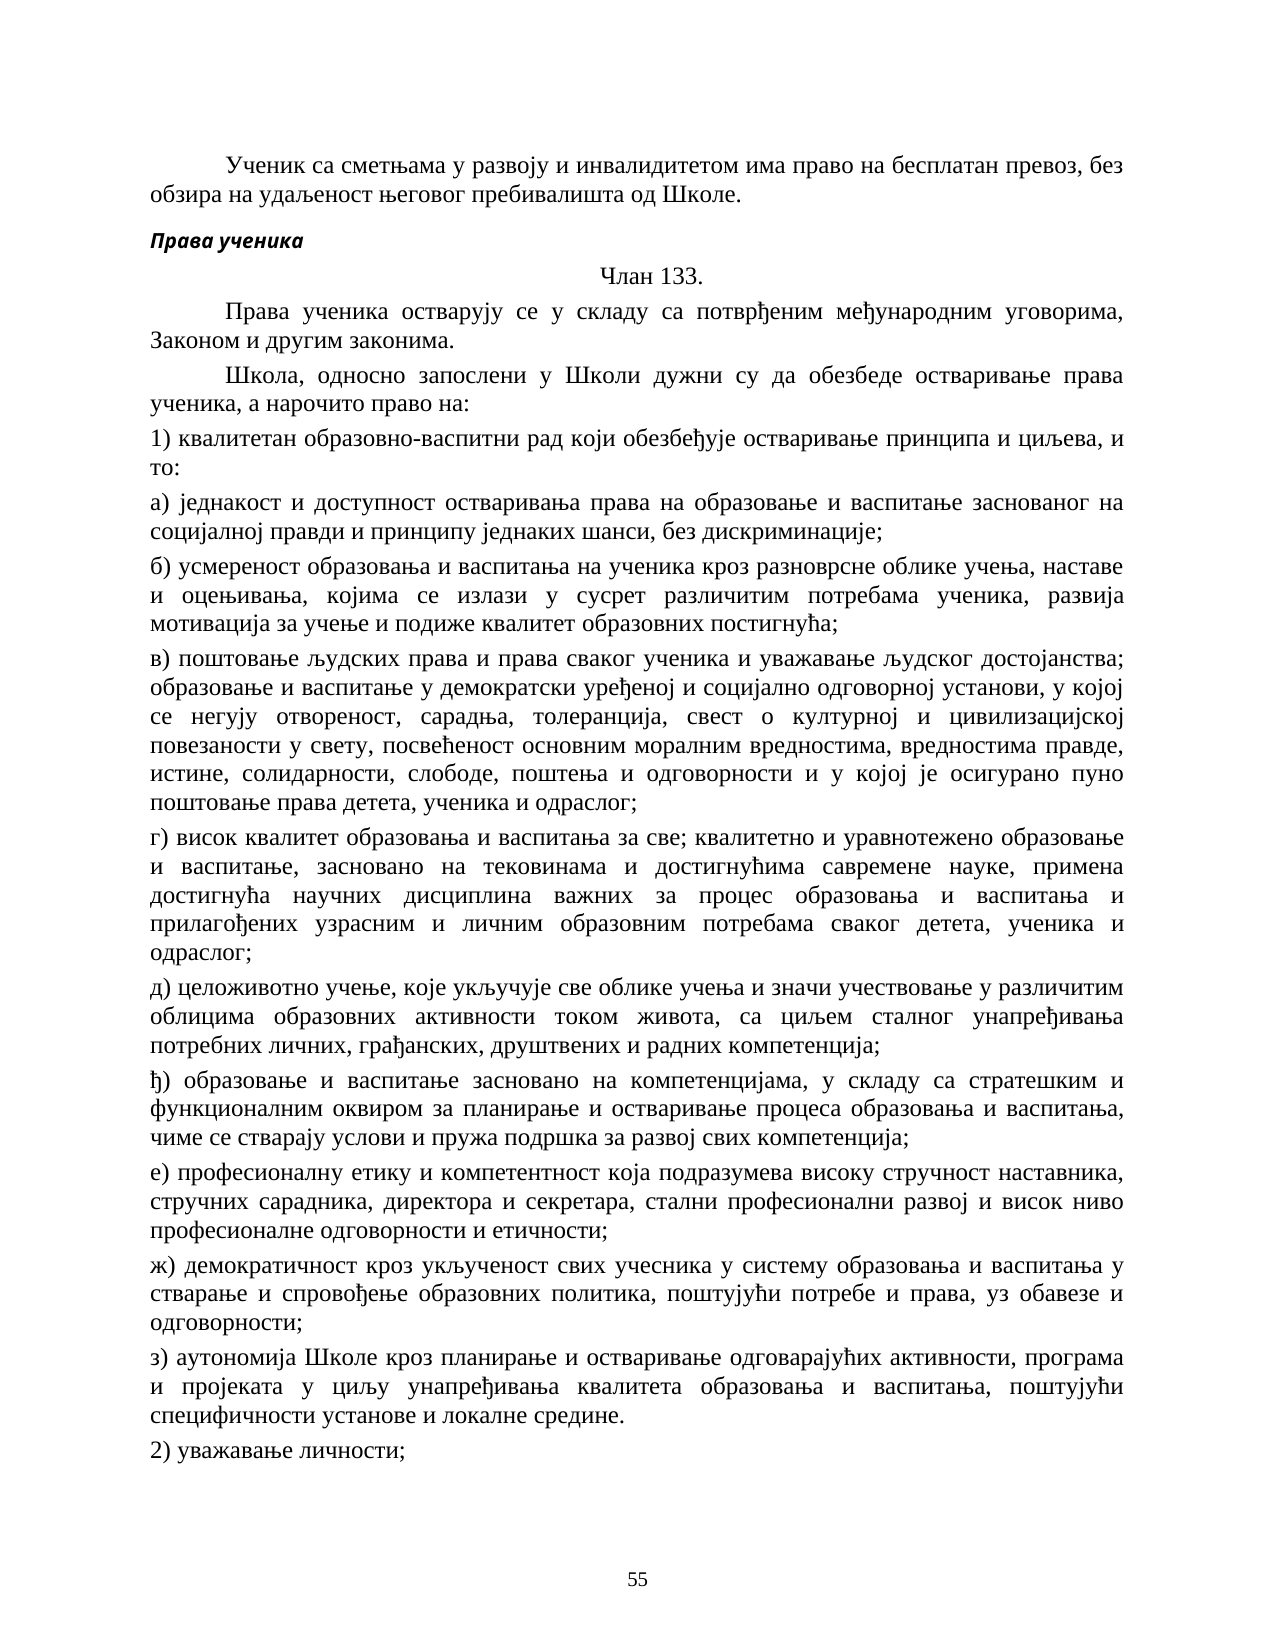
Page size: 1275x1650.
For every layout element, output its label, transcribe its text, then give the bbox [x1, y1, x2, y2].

text е) професионалну етику и компетентност која подразумева високу стручност наставника, стручних сарадника, директора и секретара, стални професионални развој и висок ниво професионалне одговорности и етичности; [150, 1157, 1125, 1243]
text ж) демократичност кроз укљученост свих учесника у систему образовања и васпитања у стварање и спровођење образовних политика, поштујући потребе и права, уз обавезе и одговорности; [150, 1250, 1125, 1336]
text Права ученика [150, 226, 1125, 255]
text а) једнакост и доступност остваривања права на образовање и васпитање заснованог на социјалној правди и принципу једнаких шанси, без дискриминације; [150, 487, 1125, 545]
text 2) уважавање личности; [150, 1435, 1125, 1463]
text ђ) образовање и васпитање засновано на компетенцијама, у складу са стратешким и функционалним оквиром за планирање и остваривање процеса образовања и васпитања, чиме се стварају услови и пружа подршка за развој свих компетенција; [150, 1065, 1125, 1151]
text з) аутономија Школе кроз планирање и остваривање одговарајућих активности, програма и пројеката у циљу унапређивања квалитета образовања и васпитања, поштујући специфичности установе и локалне средине. [150, 1342, 1125, 1428]
text б) усмереност образовања и васпитања на ученика кроз разноврсне облике учења, наставе и оцењивања, којима се излази у сусрет различитим потребама ученика, развија мотивација за учење и подиже квалитет образовних постигнућа; [150, 551, 1125, 637]
text Школа, односно запослени у Школи дужни су да обезбеде остваривање права ученика, а нарочито право на: [150, 360, 1125, 417]
text Ученик са сметњама у развоју и инвалидитетом има право на бесплатан превоз, без обзира на удаљеност његовог пребивалишта од Школе. [150, 150, 1125, 207]
text г) висок квалитет образовања и васпитања за све; квалитетно и уравнотежено образовање и васпитање, засновано на тековинама и достигнућима савремене науке, примена достигнућа научних дисциплина важних за процес образовања и васпитања и прилагођених узрасним и личним образовним потребама сваког детета, ученика и одраслог; [150, 822, 1125, 966]
text д) целоживотно учење, које укључује све облике учења и значи учествовање у различитим облицима образовних активности током живота, са циљем сталног унапређивања потребних личних, грађанских, друштвених и радних компетенција; [150, 972, 1125, 1058]
text в) поштовање људских права и права сваког ученика и уважавање људског достојанства; образовање и васпитање у демократски уређеној и социјално одговорној установи, у којој се негују отвореност, сарадња, толеранција, свест о културној и цивилизацијској повезаности у свету, посвећеност основним моралним вредностима, вредностима правде, истине, солидарности, слободе, поштења и одговорности и у којој је осигурано пуно поштовање права детета, ученика и одраслог; [150, 643, 1125, 816]
text Права ученика остварују се у складу са потврђеним међународним уговорима, Законом и другим законима. [150, 296, 1125, 353]
text Члан 133. [525, 261, 1125, 290]
text 1) квалитетан образовно-васпитни рад који обезбеђује остваривање принципа и циљева, и то: [150, 423, 1125, 481]
